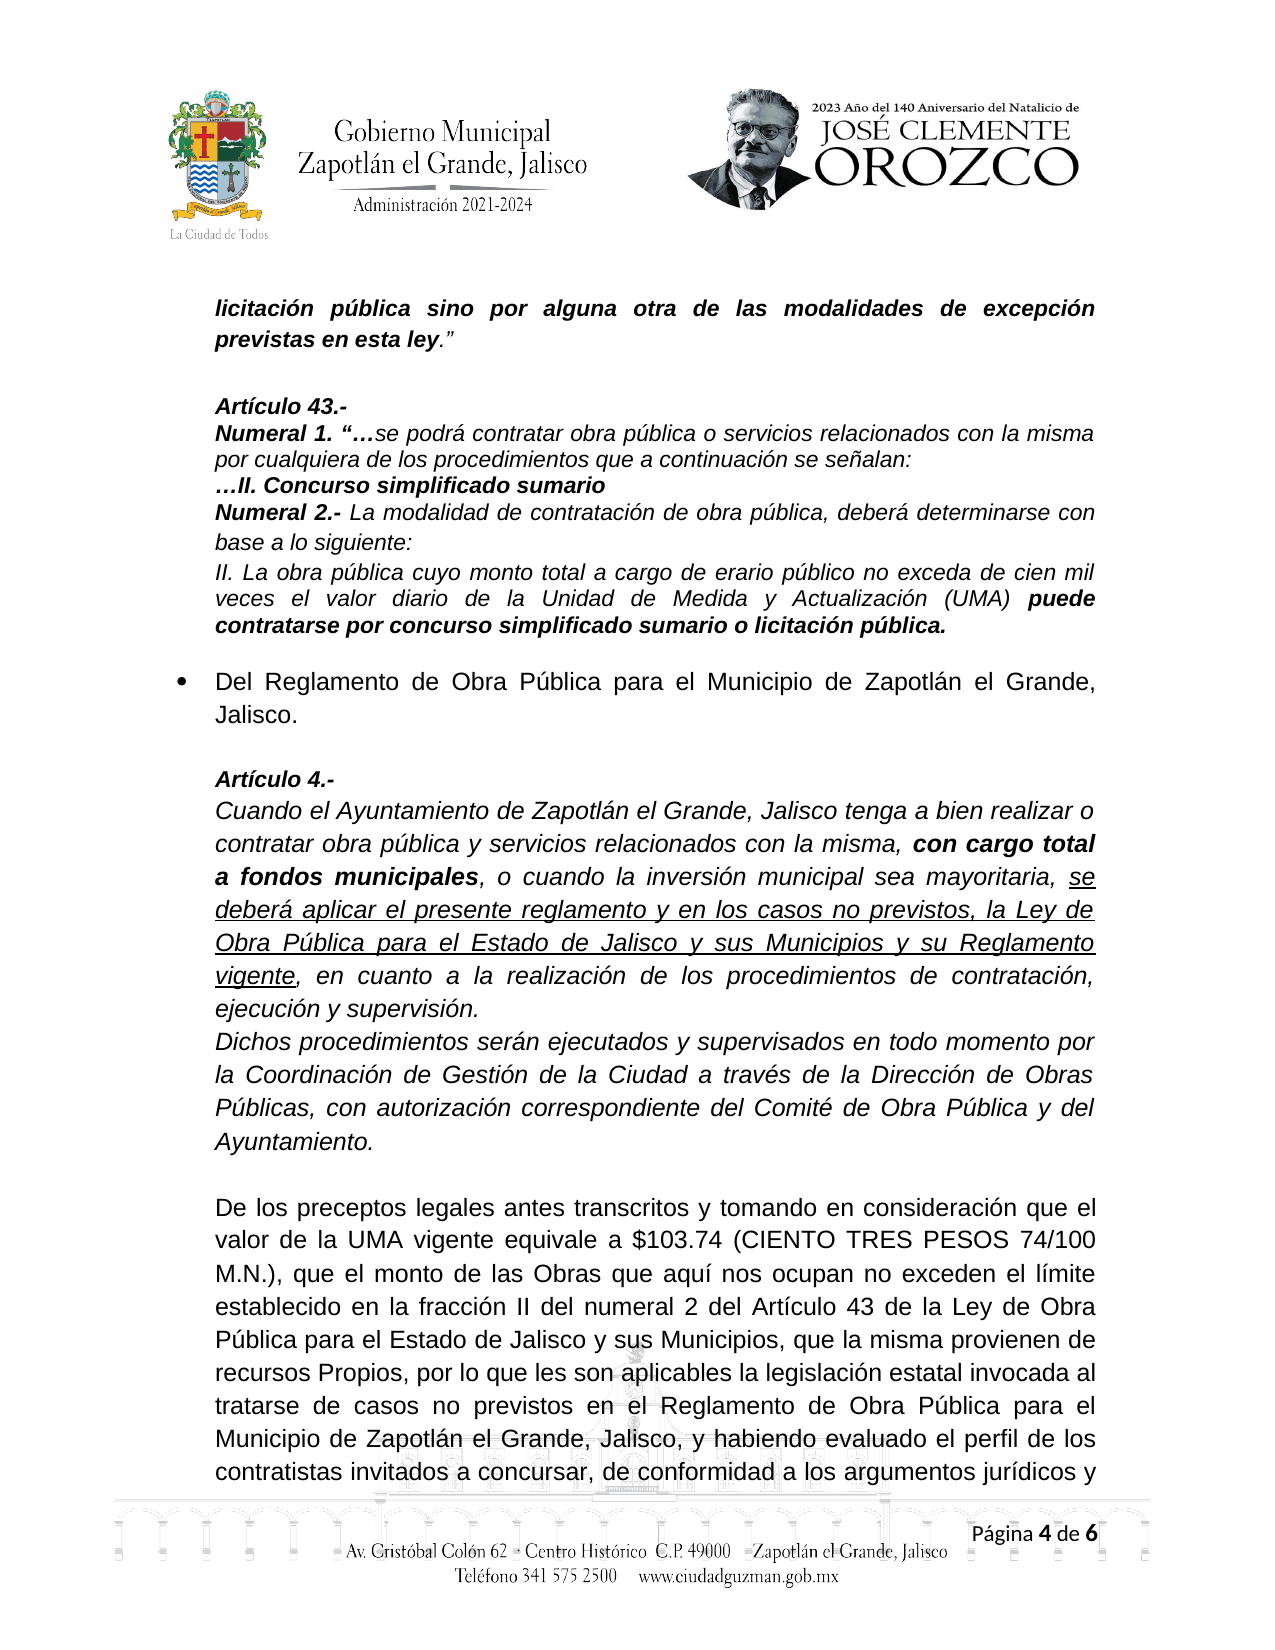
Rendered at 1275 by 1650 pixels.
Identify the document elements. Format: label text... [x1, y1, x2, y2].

list Dichos procedimientos serán ejecutados y supervisados en todo momento por la Coordinación de Gestión de la Ciudad a través de la Dirección de Obras Públicas, con autorización correspondiente del Comité de Obra Pública y del Ayuntamiento. [215, 1027, 1098, 1155]
text Numeral 2.- La modalidad de contratación de obra pública, deberá determinarse con base a lo siguiente: [215, 499, 1098, 555]
text Numeral 1. “…se podrá contratar obra pública o servicios relacionados con la misma por cualquiera de los procedimientos que a continuación se señalan: [215, 419, 1098, 472]
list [215, 1192, 1098, 1485]
list Del Reglamento de Obra Pública para el Municipio de Zapotlán el Grande, Jalisco. [177, 667, 1098, 729]
text II. La obra pública cuyo monto total a cargo de erario público no exceda de cien mil veces el valor diario de la Unidad de Medida y Actualización (UMA) puede contratarse por concurso simplificado sumario o licitación pública. [215, 559, 1098, 638]
text Artículo 43.- [215, 393, 1098, 419]
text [215, 295, 1098, 352]
list Cuando el Ayuntamiento de Zapotlán el Grande, Jalisco tenga a bien realizar o contratar obra pública y servicios relacionados con la misma, con cargo total a fondos municipales, o cuando la inversión municipal sea mayoritaria, se deberá aplicar el presente reglamento y en los casos no previstos, la Ley de Obra Pública para el Estado de Jalisco y sus Municipios y su Reglamento vigente, en cuanto a la realización de los procedimientos de contratación, ejecución y supervisión. [215, 796, 1098, 1023]
text Artículo 4.- [215, 766, 1098, 792]
picture [103, 45, 1161, 1629]
text …II. Concurso simplificado sumario [215, 472, 1098, 499]
